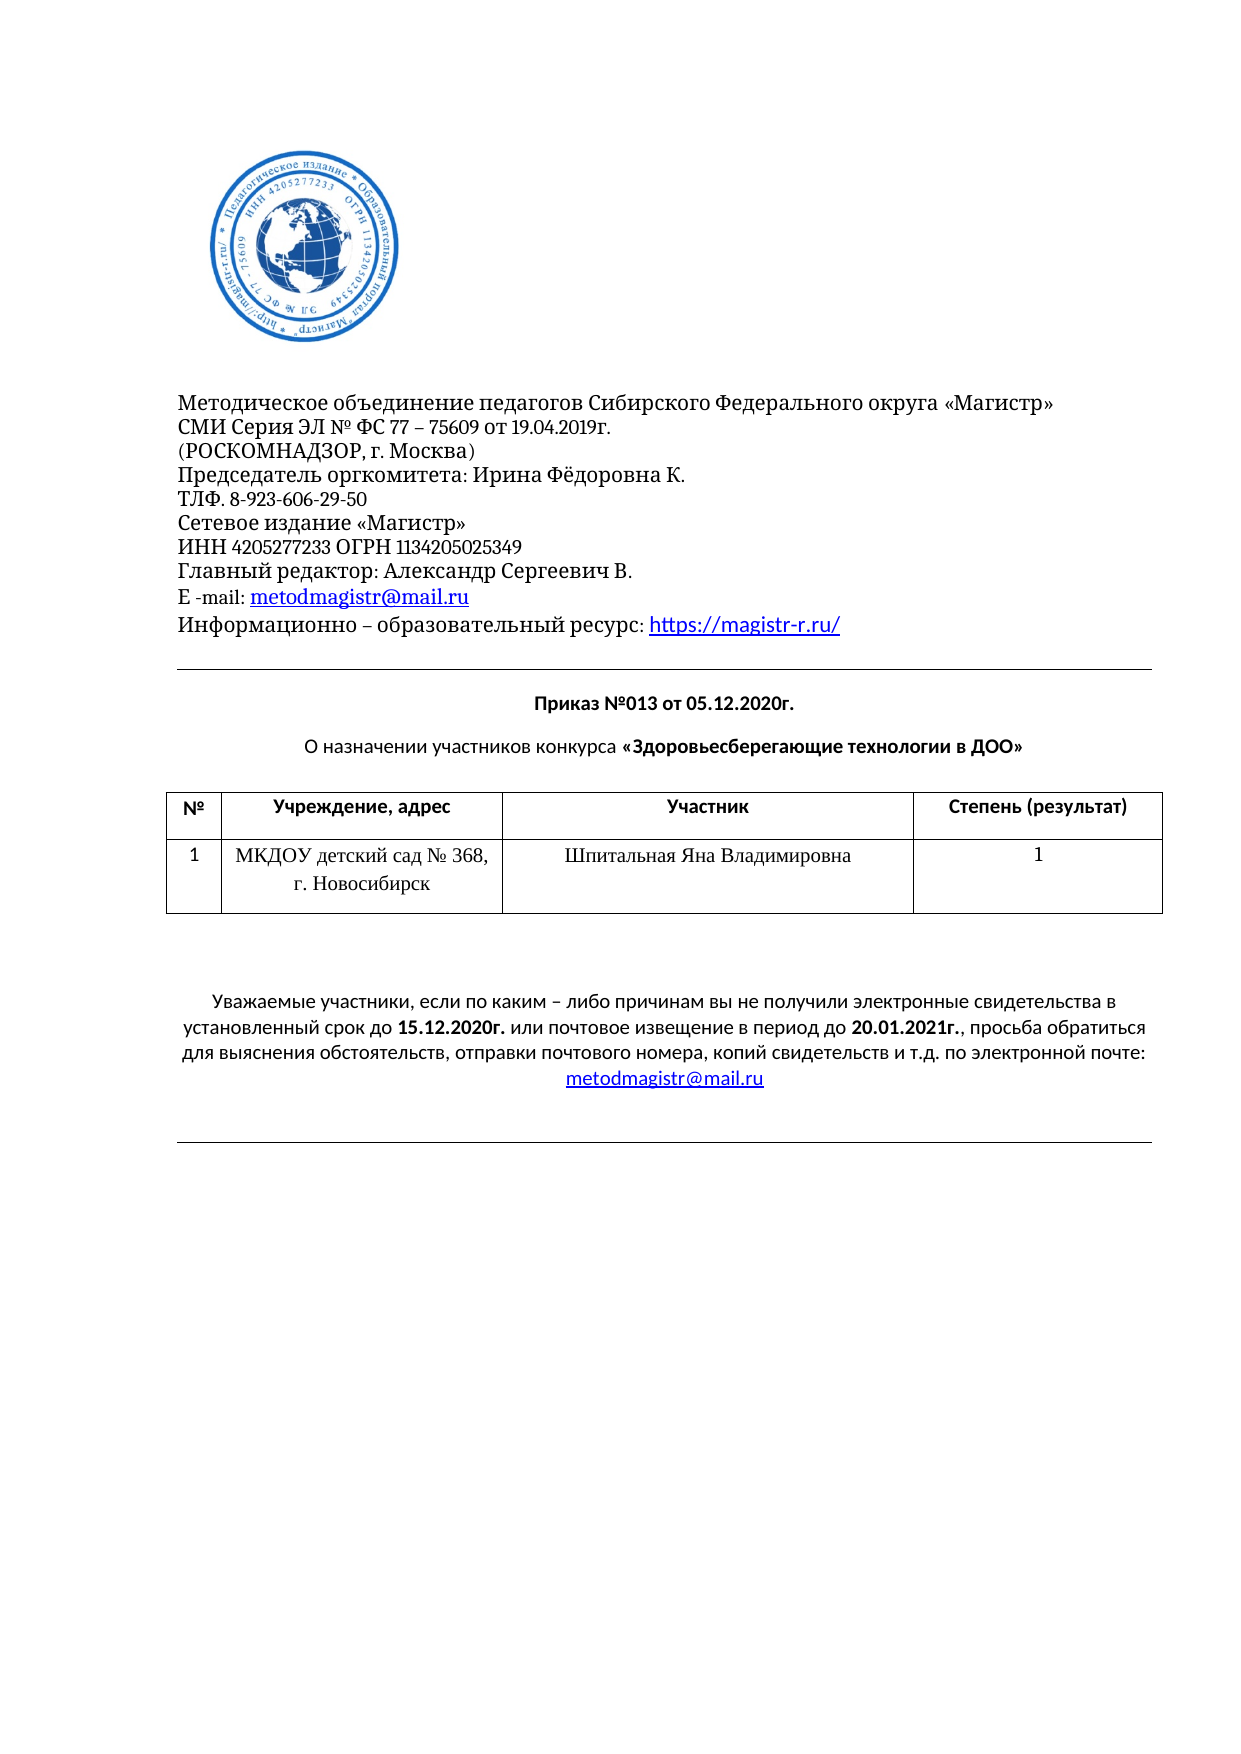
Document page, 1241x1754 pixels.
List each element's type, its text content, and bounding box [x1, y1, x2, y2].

table_header № [167, 793, 221, 839]
text ИНН 4205277233 ОГРН 1134205025349 [232, 536, 1152, 559]
text Информационно – образовательный ресурс: https://magistr-r.ru/ [177, 610, 1152, 638]
text Е -mail: metodmagistr@mail.ru [177, 583, 1152, 610]
text ТЛФ. 8-923-606-29-50 [177, 488, 1152, 512]
table_header Учреждение, адрес [222, 793, 502, 839]
table_cell Шпитальная Яна Владимировна [503, 840, 913, 913]
table_cell МКДОУ детский сад № 368, г. Новосибирск [222, 840, 502, 913]
text Сетевое издание «Магистр» [177, 512, 1152, 536]
text Председатель оргкомитета: Ирина Фёдоровна К. [177, 464, 1152, 488]
table_header Участник [503, 793, 913, 839]
text Методическое объединение педагогов Сибирского Федерального округа «Магистр» [177, 392, 1152, 416]
table_cell 1 [914, 840, 1162, 913]
picture [177, 118, 422, 367]
text Главный редактор: Александр Сергеевич В. [177, 559, 1152, 583]
text Уважаемые участники, если по каким – либо причинам вы не получили электронные свидетельства в установленный срок до 15.12.2020г. или почтовое извещение в период до 20.01.2021г., просьба обратиться для выяснения обстоятельств, отправки почтового номера, копий свидетельств и т.д. по электронной почте: metodmagistr@mail.ru [177, 988, 1152, 1090]
text О назначении участников конкурса «Здоровьесберегающие технологии в ДОО» [177, 734, 1152, 759]
text Приказ №013 от 05.12.2020г. [177, 688, 1152, 715]
text СМИ Серия ЭЛ № ФС 77 – 75609 от 19.04.2019г. [177, 416, 1152, 440]
table_cell 1 [167, 840, 221, 913]
text (РОСКОМНАДЗОР, г. Москва) [177, 440, 1152, 464]
table_header Степень (результат) [914, 793, 1162, 839]
